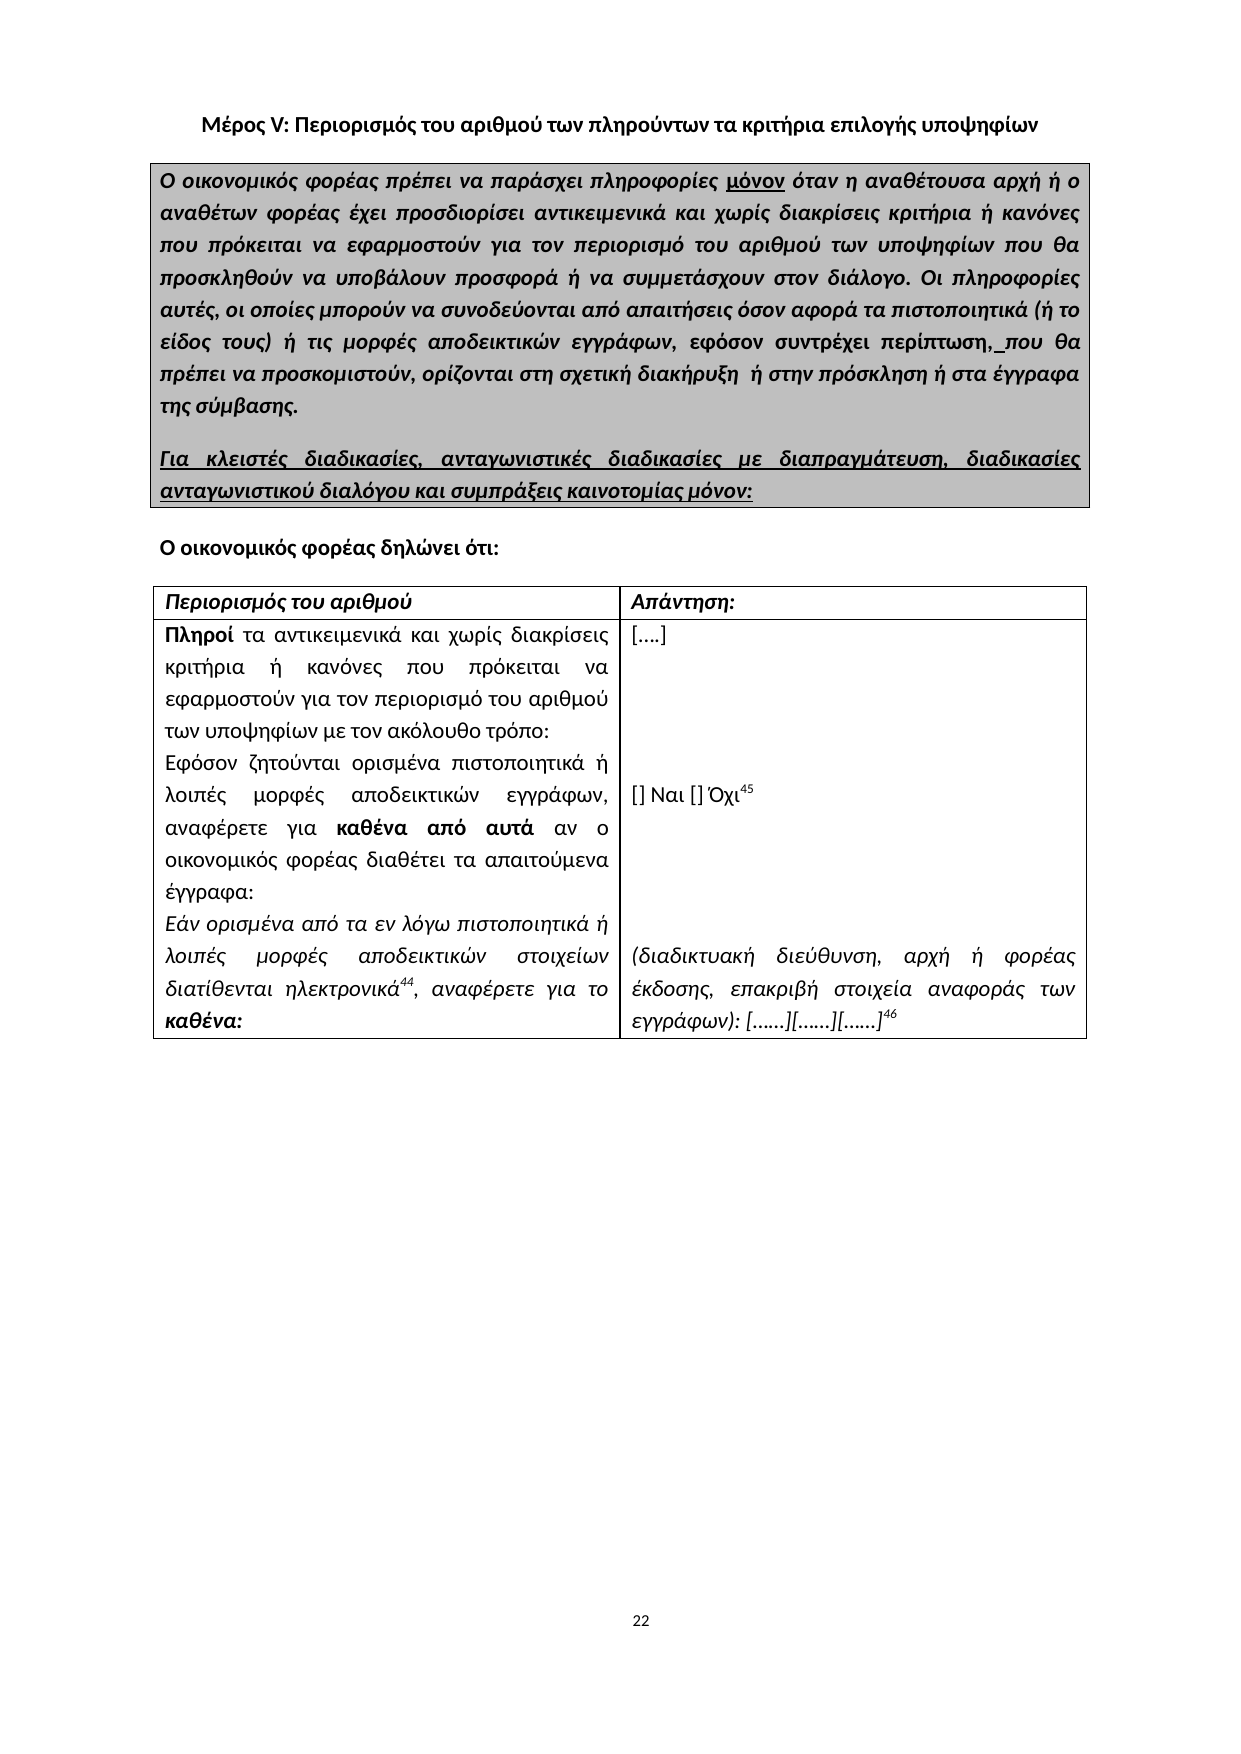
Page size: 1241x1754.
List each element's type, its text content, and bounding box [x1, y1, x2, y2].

table_cell [….] [] Ναι [] Όχι (διαδικτυακή διεύθυνση, αρχή ή φορέας έκδοσης, επακριβή στοιχεία αναφοράς των εγγράφων): [……][……][……] [621, 620, 1086, 1038]
text Ο οικονομικός φορέας πρέπει να παράσχει πληροφορίες μόνον όταν η αναθέτουσα αρχή ή ο αναθέτων φορέας έχει προσδιορίσει αντικειμενικά και χωρίς διακρίσεις κριτήρια ή κανόνες που πρόκειται να εφαρμοστούν για τον περιορισμό του αριθμού των υποψηφίων που θα προσκληθούν να υποβάλουν προσφορά ή να συμμετάσχουν στον διάλογο. Οι πληροφορίες αυτές, οι οποίες μπορούν να συνοδεύονται από απαιτήσεις όσον αφορά τα πιστοποιητικά (ή το είδος τους) ή τις μορφές αποδεικτικών εγγράφων, εφόσον συντρέχει περίπτωση, που θα πρέπει να προσκομιστούν, ορίζονται στη σχετική διακήρυξη ή στην πρόσκληση ή στα έγγραφα της σύμβασης. [151, 164, 1089, 419]
table_cell Πληροί τα αντικειμενικά και χωρίς διακρίσεις κριτήρια ή κανόνες που πρόκειται να εφαρμοστούν για τον περιορισμό του αριθμού των υποψηφίων με τον ακόλουθο τρόπο: Εφόσον ζητούνται ορισμένα πιστοποιητικά ή λοιπές μορφές αποδεικτικών εγγράφων, αναφέρετε για καθένα από αυτά αν ο οικονομικός φορέας διαθέτει τα απαιτούμενα έγγραφα: Εάν ορισμένα από τα εν λόγω πιστοποιητικά ή λοιπές μορφές αποδεικτικών στοιχείων διατίθενται ηλεκτρονικά, αναφέρετε για το καθένα: [154, 620, 619, 1038]
table_header Απάντηση: [621, 587, 1086, 619]
text Για κλειστές διαδικασίες, ανταγωνιστικές διαδικασίες με διαπραγμάτευση, διαδικασίες ανταγωνιστικού διαλόγου και συμπράξεις καινοτομίας μόνον: [151, 441, 1089, 507]
text Μέρος V: Περιορισμός του αριθμού των πληρούντων τα κριτήρια επιλογής υποψηφίων [159, 110, 1081, 138]
text Ο οικονομικός φορέας δηλώνει ότι: [159, 533, 1081, 561]
table_header Περιορισμός του αριθμού [154, 587, 619, 619]
